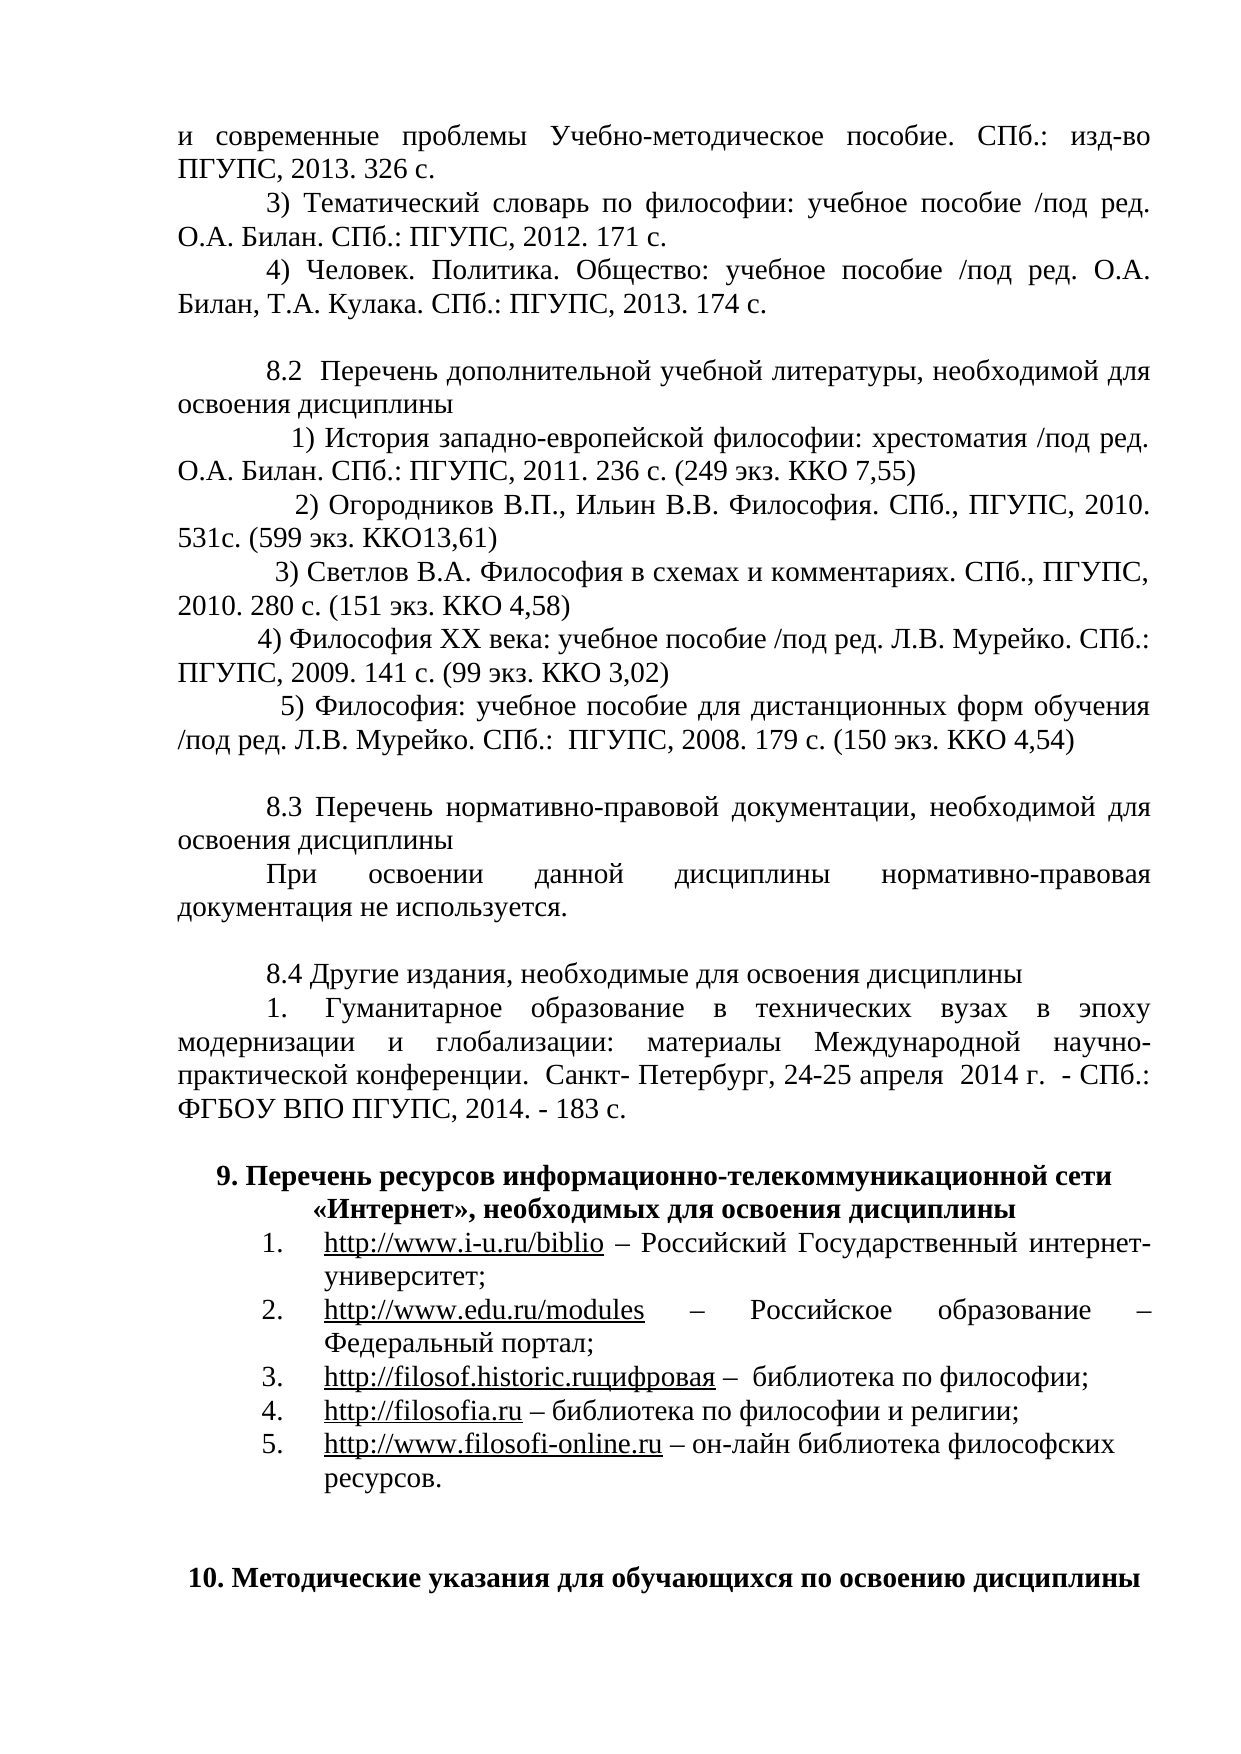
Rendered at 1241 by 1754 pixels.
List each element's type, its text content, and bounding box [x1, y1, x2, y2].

text 8.3 Перечень нормативно-правовой документации, необходимой для освоения дисциплины [177, 789, 1152, 856]
list http://www.edu.ru/modules – Российское образование – Федеральный портал; [261, 1292, 1152, 1359]
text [177, 118, 1152, 185]
list http://filosof.historic.ruцифровая – библиотека по философии; [261, 1359, 1152, 1393]
text 9. Перечень ресурсов информационно-телекоммуникационной сети «Интернет», необходимых для освоения дисциплины [177, 1158, 1152, 1225]
list http://filosofia.ru – библиотека по философии и религии; [261, 1393, 1152, 1426]
text При освоении данной дисциплины нормативно-правовая документация не используется. [177, 856, 1152, 923]
list http://www.i-u.ru/biblio – Российский Государственный интернет-университет; [261, 1225, 1152, 1292]
text 3) Светлов В.А. Философия в схемах и комментариях. СПб., ПГУПС, 2010. 280 с. (151 экз. ККО 4,58) [177, 554, 1152, 621]
text 2) Огородников В.П., Ильин В.В. Философия. СПб., ПГУПС, 2010. 531с. (599 экз. ККО13,61) [177, 487, 1152, 554]
text 5) Философия: учебное пособие для дистанционных форм обучения /под ред. Л.В. Мурейко. СПб.: ПГУПС, 2008. 179 с. (150 экз. ККО 4,54) [177, 688, 1152, 755]
text 1) История западно-европейской философии: хрестоматия /под ред. О.А. Билан. СПб.: ПГУПС, 2011. 236 с. (249 экз. ККО 7,55) [177, 420, 1152, 487]
text 10. Методические указания для обучающихся по освоению дисциплины [177, 1560, 1152, 1594]
list http://www.filosofi-online.ru – он-лайн библиотека философских ресурсов. [261, 1426, 1152, 1493]
text 8.4 Другие издания, необходимые для освоения дисциплины [177, 957, 1152, 990]
text 8.2 Перечень дополнительной учебной литературы, необходимой для освоения дисциплины [177, 353, 1152, 420]
text 1. Гуманитарное образование в технических вузах в эпоху модернизации и глобализации: материалы Международной научно-практической конференции. Санкт- Петербург, 24-25 апреля 2014 г. - СПб.: ФГБОУ ВПО ПГУПС, 2014. - 183 с. [177, 990, 1152, 1124]
text 4) Философия ХХ века: учебное пособие /под ред. Л.В. Мурейко. СПб.: ПГУПС, 2009. 141 с. (99 экз. ККО 3,02) [177, 621, 1152, 688]
text 4) Человек. Политика. Общество: учебное пособие /под ред. О.А. Билан, Т.А. Кулака. СПб.: ПГУПС, 2013. 174 с. [177, 252, 1152, 319]
text 3) Тематический словарь по философии: учебное пособие /под ред. О.А. Билан. СПб.: ПГУПС, 2012. 171 с. [177, 185, 1152, 252]
